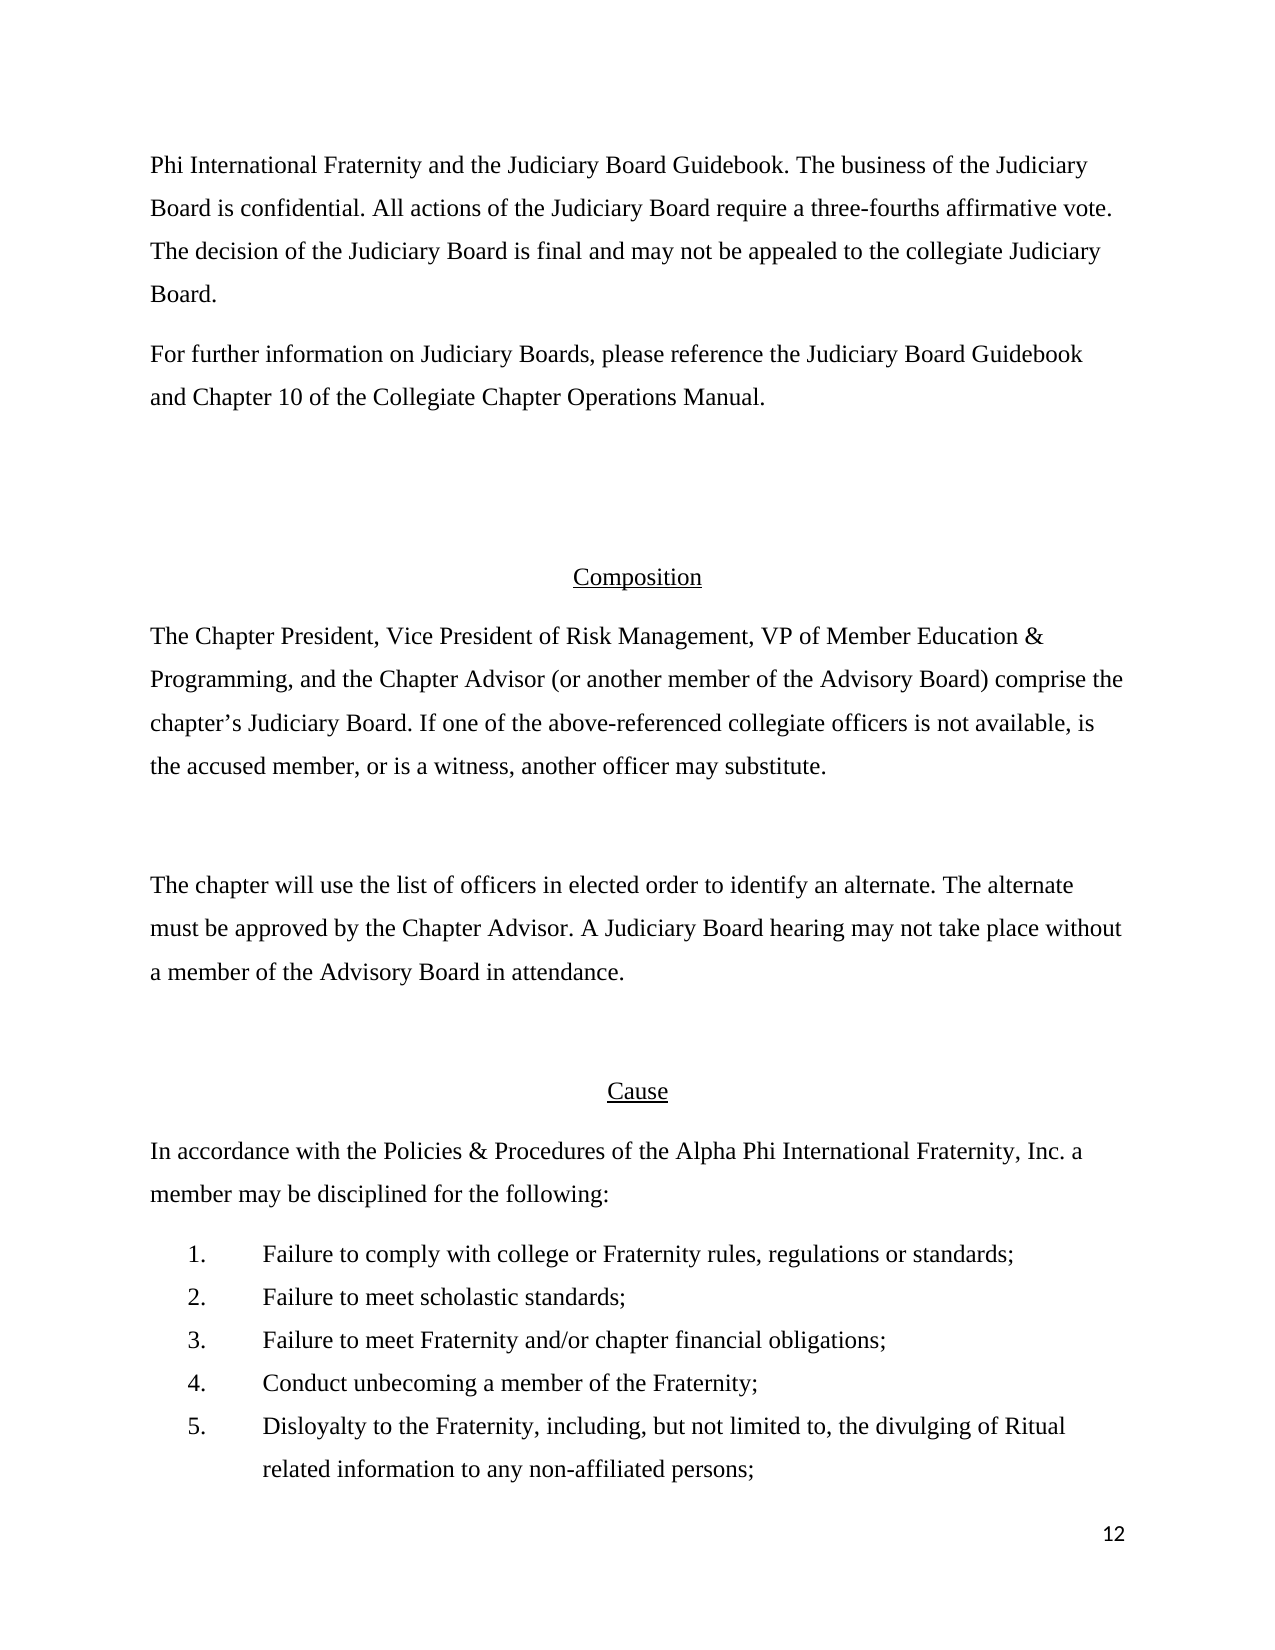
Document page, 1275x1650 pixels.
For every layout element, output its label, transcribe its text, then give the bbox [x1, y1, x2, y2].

text In accordance with the Policies & Procedures of the Alpha Phi International Fraternity, Inc. a member may be disciplined for the following: [150, 1136, 1125, 1208]
text The chapter will use the list of officers in elected order to identify an alternate. The alternate must be approved by the Chapter Advisor. A Judiciary Board hearing may not take place without a member of the Advisory Board in attendance. [150, 870, 1125, 985]
list Failure to meet Fraternity and/or chapter financial obligations; [187, 1325, 1125, 1354]
list Disloyalty to the Fraternity, including, but not limited to, the divulging of Ritual related information to any non-affiliated persons; [187, 1411, 1125, 1483]
list Failure to meet scholastic standards; [187, 1282, 1125, 1311]
list Failure to comply with college or Fraternity rules, regulations or standards; [187, 1239, 1125, 1268]
text For further information on Judiciary Boards, please reference the Judiciary Board Guidebook and Chapter 10 of the Collegiate Chapter Operations Manual. [150, 339, 1125, 411]
list Conduct unbecoming a member of the Fraternity; [187, 1368, 1125, 1397]
text Cause [150, 1076, 1125, 1105]
text The Chapter President, Vice President of Risk Management, VP of Member Education & Programming, and the Chapter Advisor (or another member of the Advisory Board) comprise the chapter’s Judiciary Board. If one of the above-referenced collegiate officers is not available, is the accused member, or is a witness, another officer may substitute. [150, 621, 1125, 779]
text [150, 150, 1125, 308]
text Composition [150, 562, 1125, 590]
